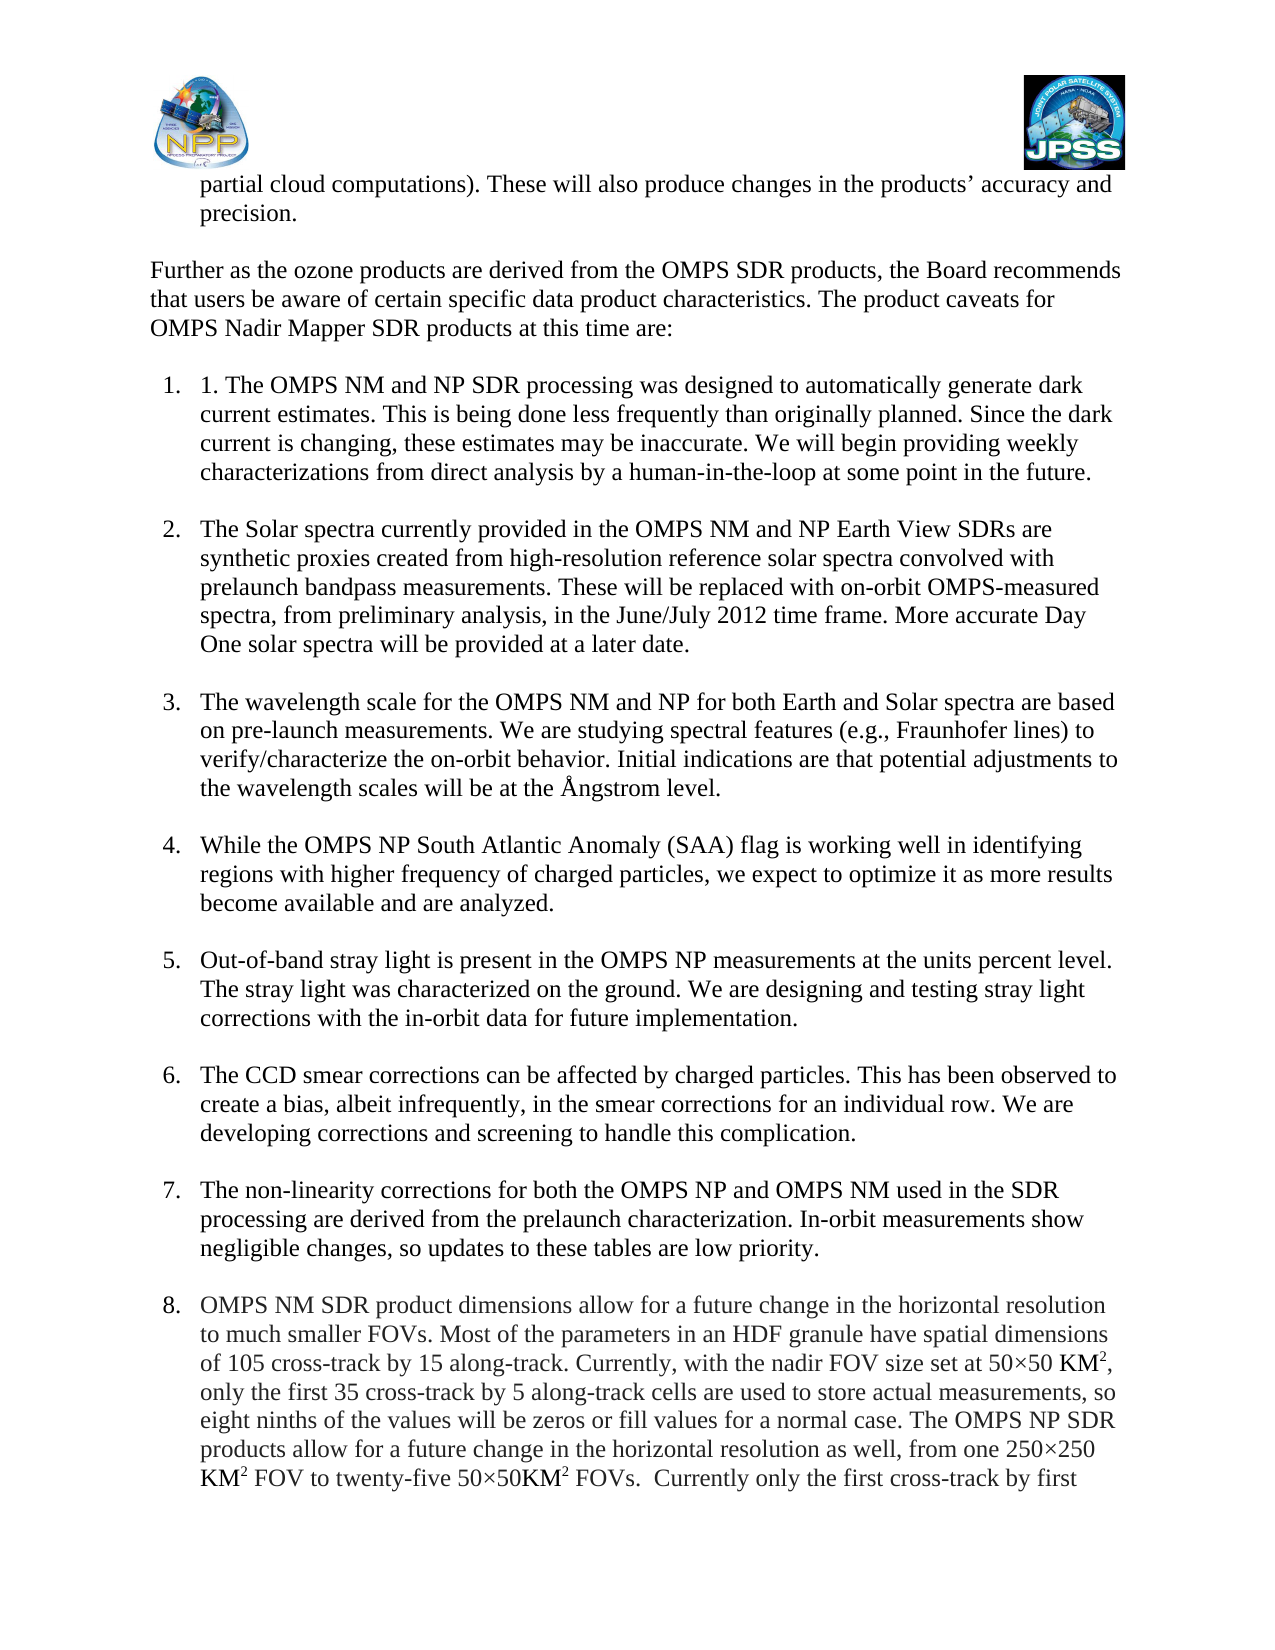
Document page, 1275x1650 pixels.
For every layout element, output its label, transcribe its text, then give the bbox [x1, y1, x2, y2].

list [162, 169, 1125, 227]
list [162, 1290, 1125, 1492]
list The wavelength scale for the OMPS NM and NP for both Earth and Solar spectra are based on pre-launch measurements. We are studying spectral features (e.g., Fraunhofer lines) to verify/characterize the on-orbit behavior. Initial indications are that potential adjustments to the wavelength scales will be at the Ångstrom level. [162, 687, 1125, 802]
list The CCD smear corrections can be affected by charged particles. This has been observed to create a bias, albeit infrequently, in the smear corrections for an individual row. We are developing corrections and screening to handle this complication. [162, 1060, 1125, 1147]
text Further as the ozone products are derived from the OMPS SDR products, the Board recommends that users be aware of certain specific data product characteristics. The product caveats for OMPS Nadir Mapper SDR products at this time are: [150, 255, 1125, 342]
list The Solar spectra currently provided in the OMPS NM and NP Earth View SDRs are synthetic proxies created from high-resolution reference solar spectra convolved with prelaunch bandpass measurements. These will be replaced with on-orbit OMPS-measured spectra, from preliminary analysis, in the June/July 2012 time frame. More accurate Day One solar spectra will be provided at a later date. [162, 514, 1125, 658]
list Out-of-band stray light is present in the OMPS NP measurements at the units percent level. The stray light was characterized on the ground. We are designing and testing stray light corrections with the in-orbit data for future implementation. [162, 945, 1125, 1032]
list 1. The OMPS NM and NP SDR processing was designed to automatically generate dark current estimates. This is being done less frequently than originally planned. Since the dark current is changing, these estimates may be inaccurate. We will begin providing weekly characterizations from direct analysis by a human-in-the-loop at some point in the future. [162, 370, 1125, 485]
list The non-linearity corrections for both the OMPS NP and OMPS NM used in the SDR processing are derived from the prelaunch characterization. In-orbit measurements show negligible changes, so updates to these tables are low priority. [162, 1175, 1125, 1262]
list While the OMPS NP South Atlantic Anomaly (SAA) flag is working well in identifying regions with higher frequency of charged particles, we expect to optimize it as more results become available and are analyzed. [162, 830, 1125, 917]
